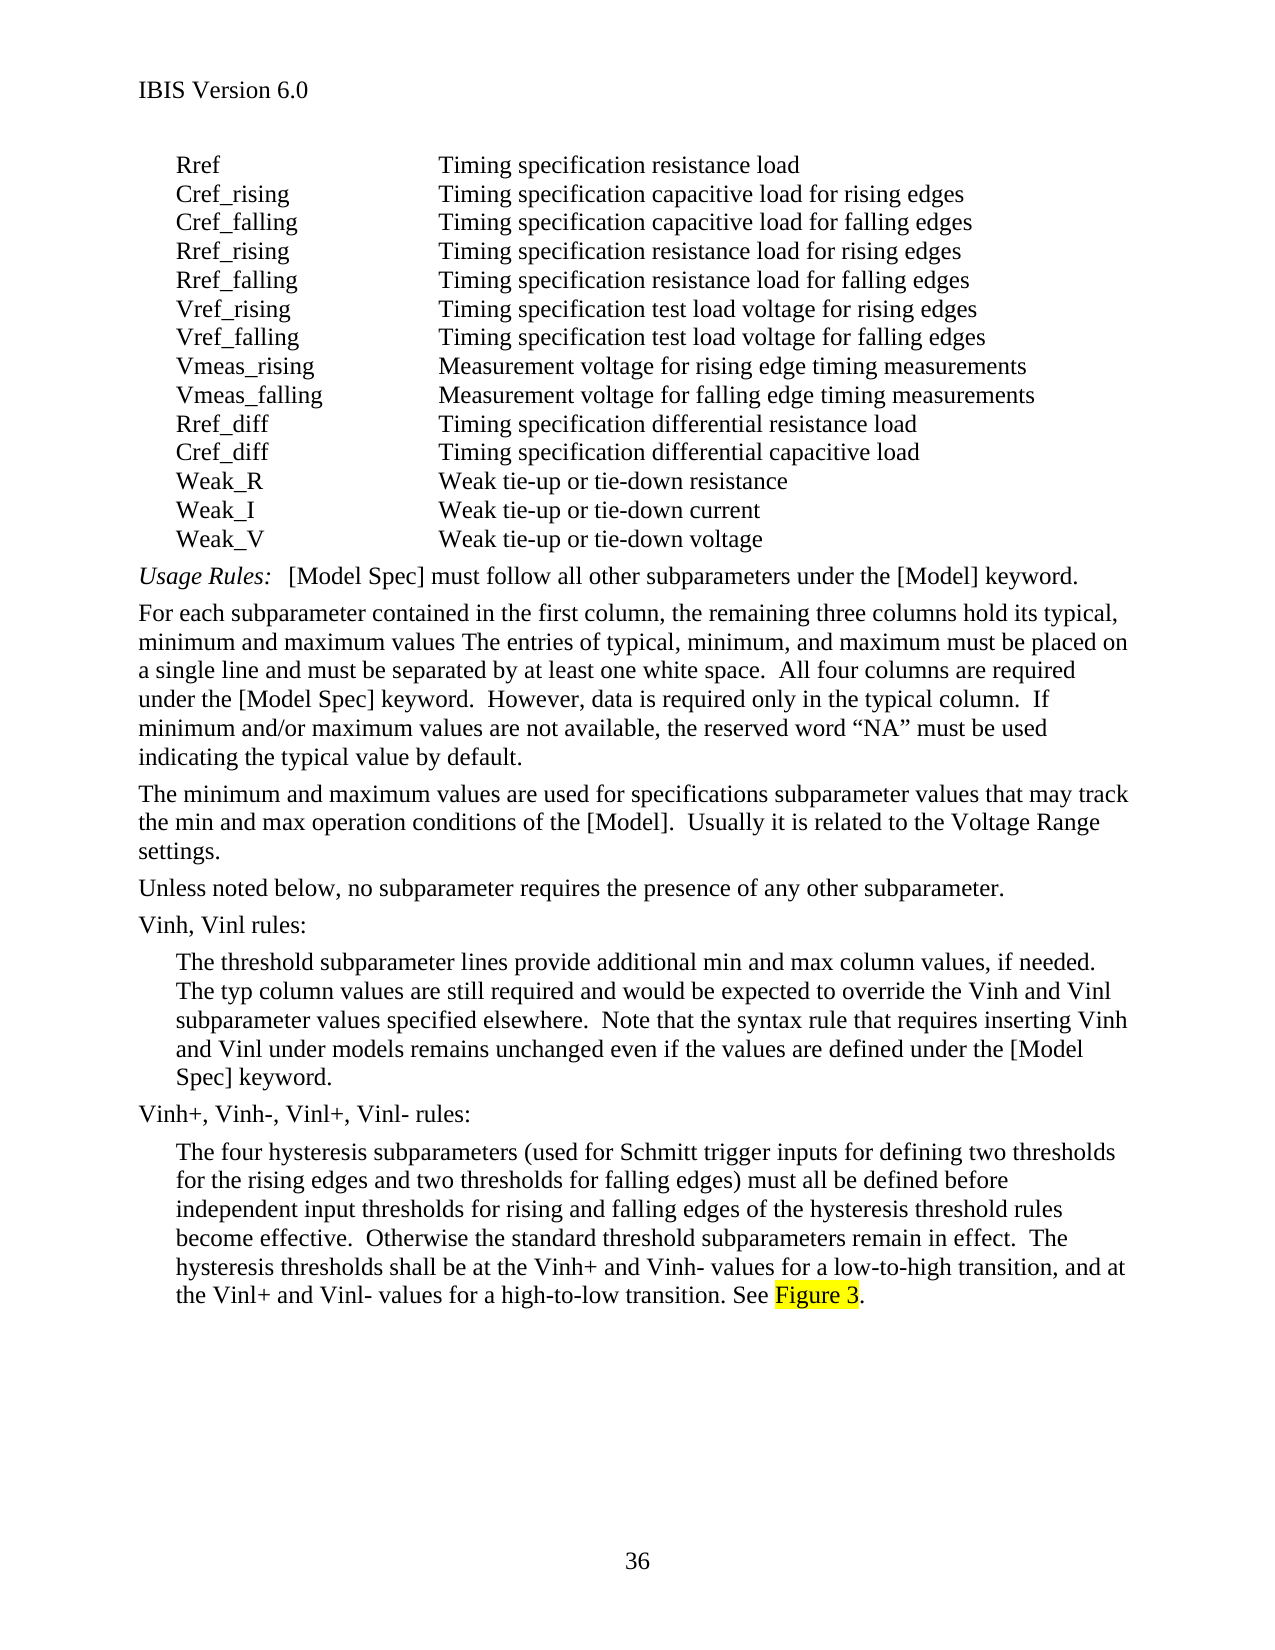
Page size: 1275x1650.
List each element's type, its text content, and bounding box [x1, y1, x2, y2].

list Weak_I Weak tie-up or tie-down current [176, 495, 1137, 524]
text The minimum and maximum values are used for specifications subparameter values that may track the min and max operation conditions of the [Model]. Usually it is related to the Voltage Range settings. [138, 779, 1137, 865]
text Vinh, Vinl rules: [138, 910, 1137, 939]
list Weak_R Weak tie-up or tie-down resistance [176, 466, 1137, 495]
list Rref_falling Timing specification resistance load for falling edges [176, 265, 1137, 294]
list Rref Timing specification resistance load [176, 150, 1137, 179]
list Cref_falling Timing specification capacitive load for falling edges [176, 207, 1137, 236]
list The four hysteresis subparameters (used for Schmitt trigger inputs for defining two thresholds for the rising edges and two thresholds for falling edges) must all be defined before independent input thresholds for rising and falling edges of the hysteresis threshold rules become effective. Otherwise the standard threshold subparameters remain in effect. The hysteresis thresholds shall be at the Vinh+ and Vinh- values for a low-to-high transition, and at the Vinl+ and Vinl- values for a high-to-low transition. See Figure 3. [176, 1137, 1137, 1309]
list Rref_diff Timing specification differential resistance load [176, 409, 1137, 437]
list Cref_diff Timing specification differential capacitive load [176, 437, 1137, 466]
list Rref_rising Timing specification resistance load for rising edges [176, 236, 1137, 265]
text Unless noted below, no subparameter requires the presence of any other subparameter. [138, 873, 1137, 902]
text For each subparameter contained in the first column, the remaining three columns hold its typical, minimum and maximum values The entries of typical, minimum, and maximum must be placed on a single line and must be separated by at least one white space. All four columns are required under the [Model Spec] keyword. However, data is required only in the typical column. If minimum and/or maximum values are not available, the reserved word “NA” must be used indicating the typical value by default. [138, 598, 1137, 770]
list Vref_rising Timing specification test load voltage for rising edges [176, 294, 1137, 322]
text Usage Rules: [Model Spec] must follow all other subparameters under the [Model] keyword. [138, 561, 1137, 589]
text Vinh+, Vinh-, Vinl+, Vinl- rules: [138, 1099, 1137, 1128]
list Weak_V Weak tie-up or tie-down voltage [176, 524, 1137, 552]
list The threshold subparameter lines provide additional min and max column values, if needed. The typ column values are still required and would be expected to override the Vinh and Vinl subparameter values specified elsewhere. Note that the syntax rule that requires inserting Vinh and Vinl under models remains unchanged even if the values are defined under the [Model Spec] keyword. [176, 947, 1137, 1091]
list Vmeas_falling Measurement voltage for falling edge timing measurements [176, 380, 1137, 409]
list Vref_falling Timing specification test load voltage for falling edges [176, 322, 1137, 351]
list Vmeas_rising Measurement voltage for rising edge timing measurements [176, 351, 1137, 380]
list Cref_rising Timing specification capacitive load for rising edges [176, 179, 1137, 207]
